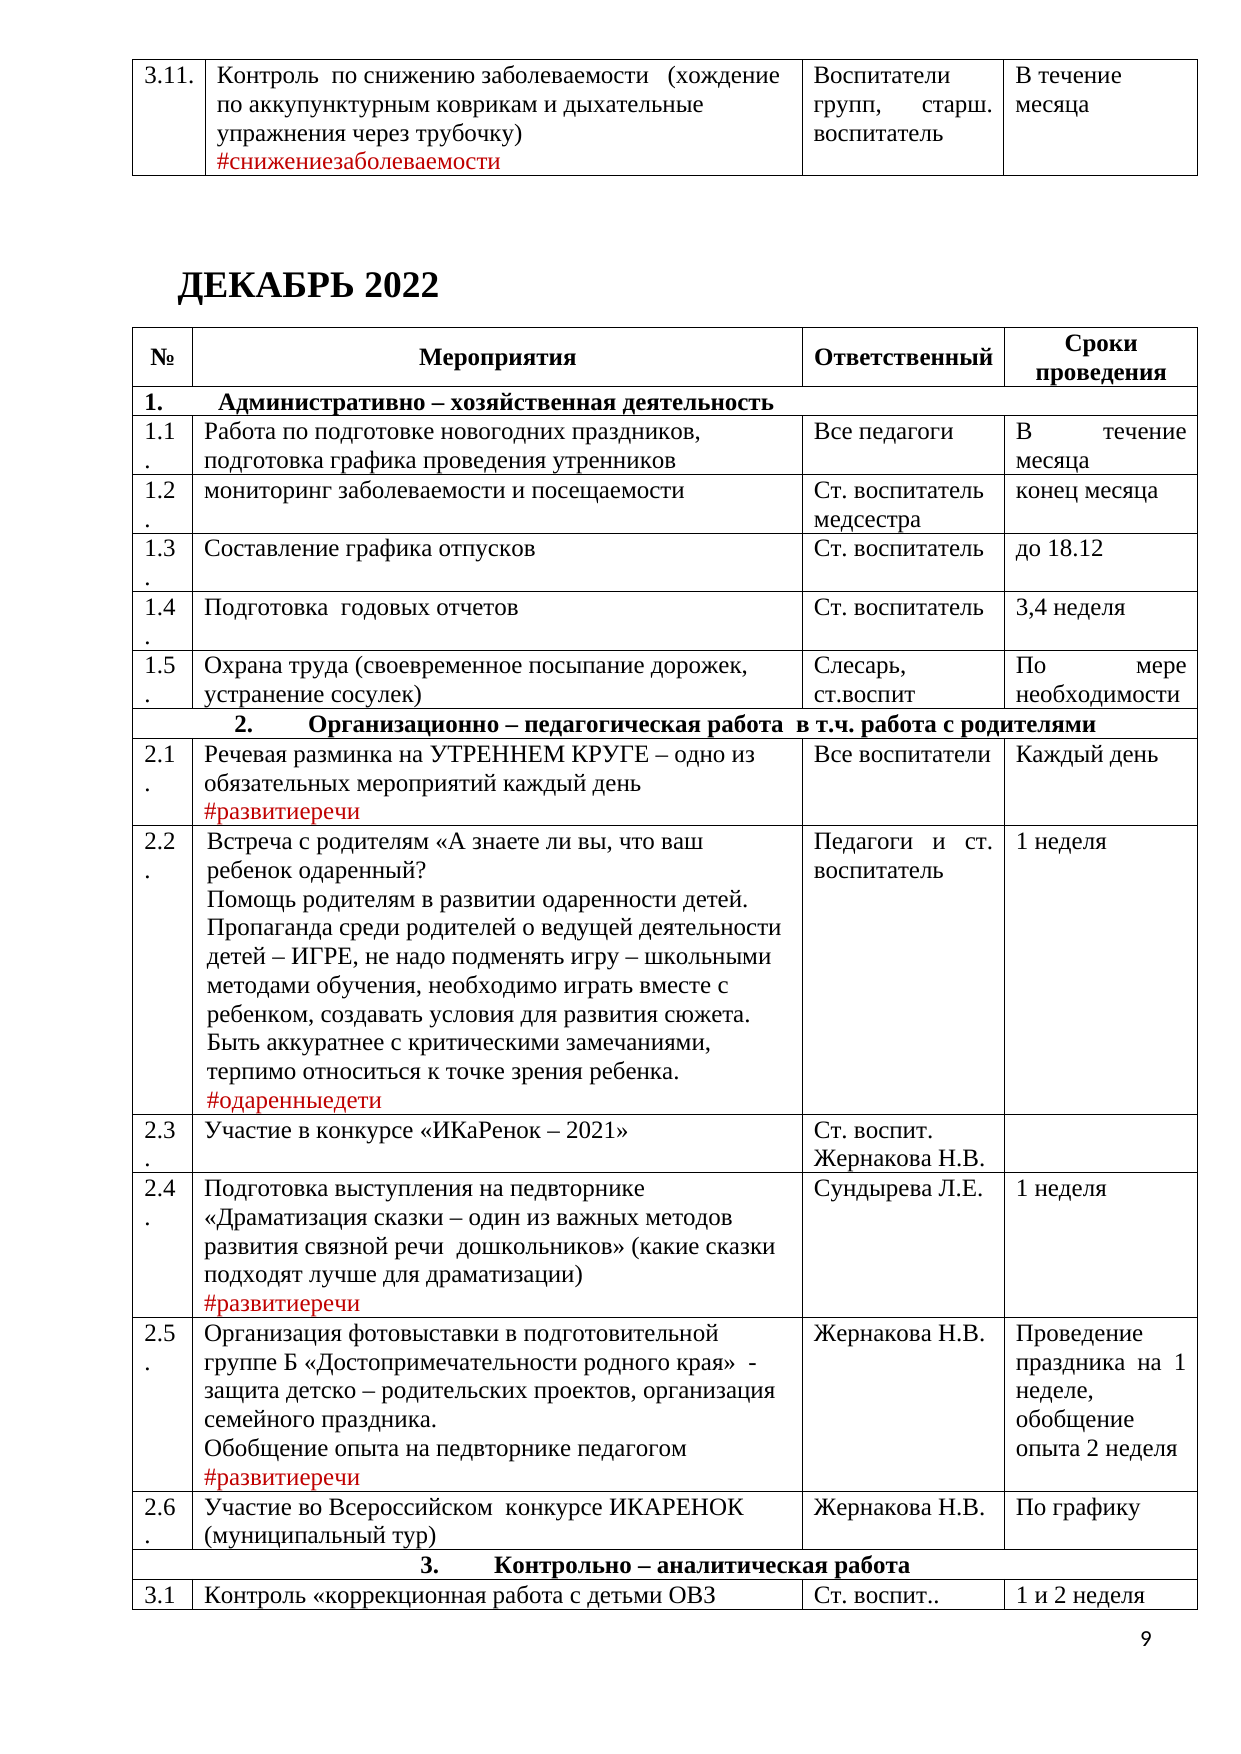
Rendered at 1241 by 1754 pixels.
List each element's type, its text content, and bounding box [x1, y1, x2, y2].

table_cell Работа по подготовке новогодних праздников, подготовка графика проведения утренников [193, 416, 802, 474]
table_cell конец месяца [1005, 475, 1197, 532]
table_cell 2.4. [133, 1173, 192, 1317]
list ДЕКАБРЬ 2022 [177, 262, 1152, 306]
table_cell 3.11. [133, 60, 205, 175]
table_cell Административно – хозяйственная деятельность [133, 387, 1197, 415]
table_cell Все педагоги [803, 416, 1004, 474]
table_cell Организация фотовыставки в подготовительной группе Б «Достопримечательности родного края» - защита детско – родительских проектов, организация семейного праздника. Обобщение опыта на педвторнике педагогом #развитиеречи [193, 1318, 802, 1491]
table_cell 1 неделя [1005, 826, 1197, 1114]
table_cell Ст. воспит.. [803, 1580, 1004, 1609]
table_header № [133, 328, 192, 386]
table_cell Сундырева Л.Е. [803, 1173, 1004, 1317]
table_cell Участие в конкурсе «ИКаРенок – 2021» [193, 1115, 802, 1172]
table_cell 2.6. [133, 1492, 192, 1549]
table_cell Контрольно – аналитическая работа [133, 1550, 1197, 1579]
table_cell Проведение праздника на 1 неделе, обобщение опыта 2 неделя [1005, 1318, 1197, 1491]
table_cell По графику [1005, 1492, 1197, 1549]
table_cell Ст. воспитатель [803, 534, 1004, 591]
table_cell Все воспитатели [803, 739, 1004, 825]
table_cell Ст. воспит. Жернакова Н.В. [803, 1115, 1004, 1172]
table_cell 1.2. [133, 475, 192, 532]
table_cell Участие во Всероссийском конкурсе ИКАРЕНОК (муниципальный тур) [193, 1492, 802, 1549]
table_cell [193, 1580, 802, 1609]
table_cell 1.3. [133, 534, 192, 591]
table_cell Составление графика отпусков [193, 534, 802, 591]
table_cell В течение месяца [1005, 416, 1197, 474]
table_cell Контроль по снижению заболеваемости (хождение по аккупунктурным коврикам и дыхательные упражнения через трубочку) #снижениезаболеваемости [206, 60, 802, 175]
table_cell 1 неделя [1005, 1173, 1197, 1317]
table_cell Речевая разминка на УТРЕННЕМ КРУГЕ – одно из обязательных мероприятий каждый день #развитиеречи [193, 739, 802, 825]
table_cell В течение месяца [1004, 60, 1197, 175]
table_cell Организационно – педагогическая работа в т.ч. работа с родителями [133, 709, 1197, 738]
table_cell Охрана труда (своевременное посыпание дорожек, устранение сосулек) [193, 651, 802, 708]
table_cell Ст. воспитатель медсестра [803, 475, 1004, 532]
table_cell 2.3. [133, 1115, 192, 1172]
table_cell Жернакова Н.В. [803, 1492, 1004, 1549]
table_header Ответственный [803, 328, 1004, 386]
table_cell Ст. воспитатель [803, 592, 1004, 649]
table_cell до 18.12 [1005, 534, 1197, 591]
table_cell мониторинг заболеваемости и посещаемости [193, 475, 802, 532]
table_cell Жернакова Н.В. [803, 1318, 1004, 1491]
table_cell 1.4. [133, 592, 192, 649]
table_cell Слесарь, ст.воспит [803, 651, 1004, 708]
table_cell 2.1. [133, 739, 192, 825]
table_cell 2.5. [133, 1318, 192, 1491]
table_header Мероприятия [193, 328, 802, 386]
table_cell 1.5. [133, 651, 192, 708]
table_cell Воспитатели групп, старш. воспитатель [803, 60, 1003, 175]
table_cell [1005, 1115, 1197, 1172]
table_cell Подготовка выступления на педвторнике «Драматизация сказки – один из важных методов развития связной речи дошкольников» (какие сказки подходят лучше для драматизации) #развитиеречи [193, 1173, 802, 1317]
table_cell 1 и 2 неделя [1005, 1580, 1197, 1609]
table_cell Подготовка годовых отчетов [193, 592, 802, 649]
table_cell 3.1. [133, 1580, 192, 1609]
table_cell 1.1. [133, 416, 192, 474]
table_cell 2.2. [133, 826, 192, 1114]
table_cell По мере необходимости [1005, 651, 1197, 708]
table_cell Встреча с родителям «А знаете ли вы, что ваш ребенок одаренный? Помощь родителям в развитии одаренности детей. Пропаганда среди родителей о ведущей деятельности детей – ИГРЕ, не надо подменять игру – школьными методами обучения, необходимо играть вместе с ребенком, создавать условия для развития сюжета. Быть аккуратнее с критическими замечаниями, терпимо относиться к точке зрения ребенка. #одаренныедети [193, 826, 802, 1114]
table_header Сроки проведения [1005, 328, 1197, 386]
table_cell Каждый день [1005, 739, 1197, 825]
table_cell 3,4 неделя [1005, 592, 1197, 649]
table_cell Педагоги и ст. воспитатель [803, 826, 1004, 1114]
